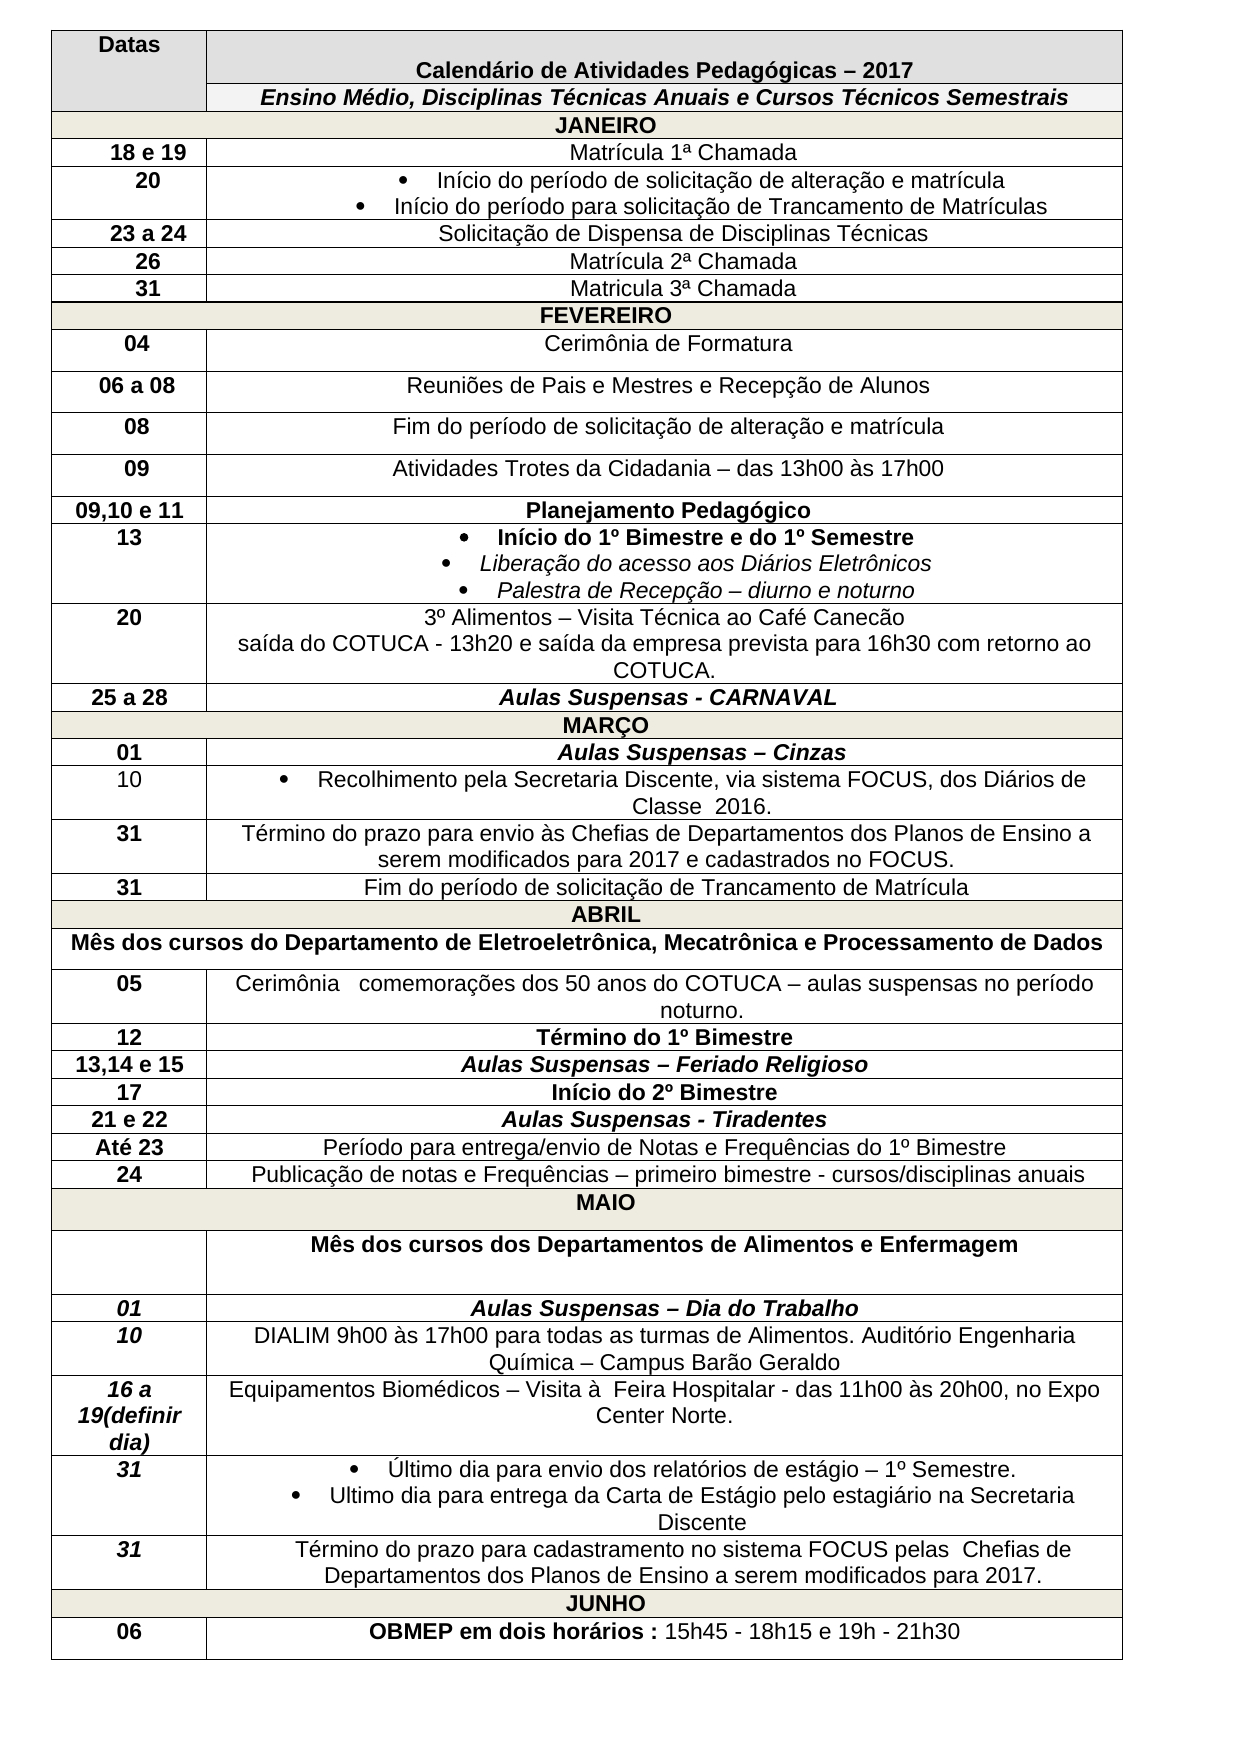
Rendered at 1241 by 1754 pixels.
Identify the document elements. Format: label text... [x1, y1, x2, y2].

table_cell Solicitação de Dispensa de Disciplinas Técnicas [207, 220, 1122, 247]
table_cell 20 [52, 604, 206, 683]
table_cell Aulas Suspensas - Tiradentes [207, 1106, 1122, 1133]
table_cell 13,14 e 15 [52, 1051, 206, 1078]
table_cell Matrícula 2ª Chamada [207, 248, 1122, 274]
table_cell 31 [52, 275, 206, 301]
table_cell Início do 2º Bimestre [207, 1079, 1122, 1105]
table_cell [52, 1231, 206, 1294]
table_cell 31 [52, 820, 206, 873]
table_cell 09,10 e 11 [52, 497, 206, 523]
table_cell 23 a 24 [52, 220, 206, 247]
table_cell Último dia para envio dos relatórios de estágio – 1º Semestre. Ultimo dia para entrega da Carta de Estágio pelo estagiário na Secretaria Discente [207, 1456, 1122, 1535]
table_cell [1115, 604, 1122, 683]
table_cell Início do 1º Bimestre e do 1º Semestre Liberação do acesso aos Diários Eletrônicos Palestra de Recepção – diurno e noturno [207, 524, 1122, 603]
table_cell 06 [52, 1618, 206, 1659]
table_cell Aulas Suspensas – Feriado Religioso [207, 1051, 1122, 1078]
table_cell 21 e 22 [52, 1106, 206, 1133]
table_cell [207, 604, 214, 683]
table_cell JANEIRO [52, 112, 1122, 138]
table_cell 18 e 19 [52, 139, 206, 166]
table_cell 04 [52, 330, 206, 371]
table_cell 24 [52, 1161, 206, 1187]
table_cell 08 [52, 413, 206, 454]
table_cell FEVEREIRO [52, 303, 1122, 329]
table_cell Período para entrega/envio de Notas e Frequências do 1º Bimestre [207, 1134, 1122, 1160]
table_cell Mês dos cursos do Departamento de Eletroeletrônica, Mecatrônica e Processamento de Dados [52, 929, 1122, 969]
table_cell Matricula 3ª Chamada [207, 275, 1122, 301]
table_cell Aulas Suspensas – Dia do Trabalho [207, 1295, 1122, 1321]
table_cell 20 [52, 167, 206, 219]
table_cell 31 [52, 1536, 206, 1589]
table_cell Matrícula 1ª Chamada [207, 139, 1122, 166]
table_cell Fim do período de solicitação de alteração e matrícula [207, 413, 1122, 454]
table_cell Término do 1º Bimestre [207, 1024, 1122, 1050]
table_cell 09 [52, 455, 206, 496]
table_cell ABRIL [52, 901, 1122, 928]
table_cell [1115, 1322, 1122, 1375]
table_cell 31 [52, 874, 206, 900]
table_cell 31 [52, 1456, 206, 1535]
table_cell 10 [52, 766, 206, 819]
table_cell JUNHO [52, 1590, 1122, 1617]
table_cell Mês dos cursos dos Departamentos de Alimentos e Enfermagem [207, 1231, 1122, 1294]
table_cell 26 [52, 248, 206, 274]
table_cell Ensino Médio, Disciplinas Técnicas Anuais e Cursos Técnicos Semestrais [207, 84, 1122, 111]
table_cell Início do período de solicitação de alteração e matrícula Início do período para solicitação de Trancamento de Matrículas [207, 167, 1122, 219]
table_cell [207, 1618, 1122, 1659]
table_cell 12 [52, 1024, 206, 1050]
table_cell Cerimônia comemorações dos 50 anos do COTUCA – aulas suspensas no período noturno. [207, 970, 1122, 1023]
table_cell 13 [52, 524, 206, 603]
table_cell 10 [52, 1322, 206, 1375]
table_header Datas [52, 31, 206, 111]
table_cell Término do prazo para cadastramento no sistema FOCUS pelas Chefias de Departamentos dos Planos de Ensino a serem modificados para 2017. [207, 1536, 1122, 1589]
table_cell Equipamentos Biomédicos – Visita à Feira Hospitalar - das 11h00 às 20h00, no Expo Center Norte. [207, 1376, 1122, 1455]
table_cell Publicação de notas e Frequências – primeiro bimestre - cursos/disciplinas anuais [207, 1161, 1122, 1187]
table_cell Aulas Suspensas – Cinzas [207, 739, 1122, 765]
table_cell Término do prazo para envio às Chefias de Departamentos dos Planos de Ensino a serem modificados para 2017 e cadastrados no FOCUS. [207, 820, 1122, 873]
table_cell 01 [52, 739, 206, 765]
table_cell MARÇO [52, 712, 1122, 738]
table_cell Planejamento Pedagógico [207, 497, 1122, 523]
table_cell Recolhimento pela Secretaria Discente, via sistema FOCUS, dos Diários de Classe 2016. [207, 766, 1122, 819]
table_cell 01 [52, 1295, 206, 1321]
table_cell MAIO [52, 1189, 1122, 1230]
table_header Calendário de Atividades Pedagógicas – 2017 [207, 31, 1122, 83]
table_cell 25 a 28 [52, 684, 206, 711]
table_cell Atividades Trotes da Cidadania – das 13h00 às 17h00 [207, 455, 1122, 496]
table_cell 06 a 08 [52, 372, 206, 412]
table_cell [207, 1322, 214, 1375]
table_cell 16 a 19(definir dia) [52, 1376, 206, 1455]
table_cell 17 [52, 1079, 206, 1105]
table_cell Fim do período de solicitação de Trancamento de Matrícula [207, 874, 1122, 900]
table_cell Aulas Suspensas - CARNAVAL [207, 684, 1122, 711]
table_cell Reuniões de Pais e Mestres e Recepção de Alunos [207, 372, 1122, 412]
table_cell Até 23 [52, 1134, 206, 1160]
table_cell Cerimônia de Formatura [207, 330, 1122, 371]
table_cell 05 [52, 970, 206, 1023]
